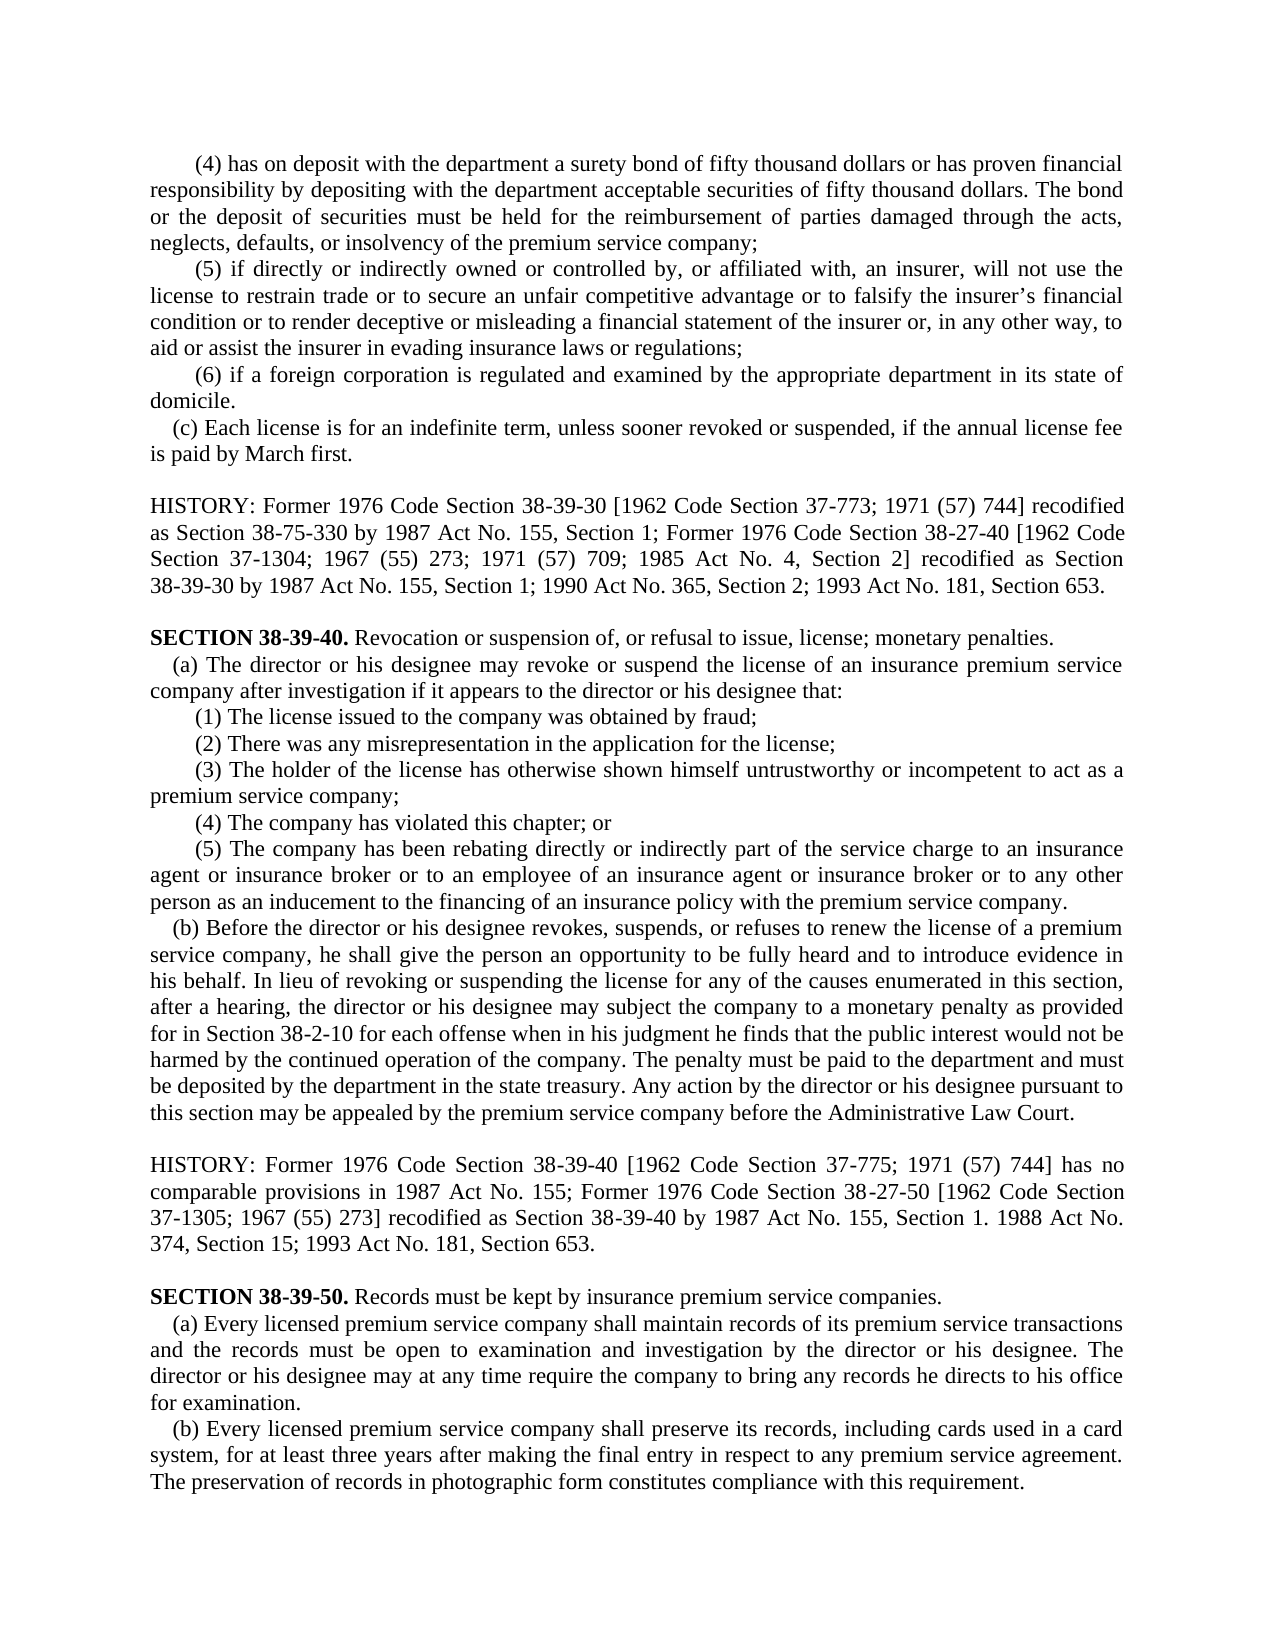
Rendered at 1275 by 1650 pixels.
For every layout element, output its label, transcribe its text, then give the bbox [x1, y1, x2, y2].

text (4) The company has violated this chapter; or [150, 809, 1125, 835]
text (b) Every licensed premium service company shall preserve its records, including cards used in a card system, for at least three years after making the final entry in respect to any premium service agreement. The preservation of records in photographic form constitutes compliance with this requirement. [150, 1415, 1125, 1494]
text SECTION 38-39-50. Records must be kept by insurance premium service companies. [150, 1283, 1125, 1309]
text (c) Each license is for an indefinite term, unless sooner revoked or suspended, if the annual license fee is paid by March first. [150, 413, 1125, 466]
text (b) Before the director or his designee revokes, suspends, or refuses to renew the license of a premium service company, he shall give the person an opportunity to be fully heard and to introduce evidence in his behalf. In lieu of revoking or suspending the license for any of the causes enumerated in this section, after a hearing, the director or his designee may subject the company to a monetary penalty as provided for in Section 38-2-10 for each offense when in his judgment he finds that the public interest would not be harmed by the continued operation of the company. The penalty must be paid to the department and must be deposited by the department in the state treasury. Any action by the director or his designee pursuant to this section may be appealed by the premium service company before the Administrative Law Court. [150, 914, 1125, 1125]
text SECTION 38-39-40. Revocation or suspension of, or refusal to issue, license; monetary penalties. [150, 624, 1125, 651]
text HISTORY: Former 1976 Code Section 38-39-40 [1962 Code Section 37-775; 1971 (57) 744] has no comparable provisions in 1987 Act No. 155; Former 1976 Code Section 38-27-50 [1962 Code Section 37-1305; 1967 (55) 273] recodified as Section 38-39-40 by 1987 Act No. 155, Section 1. 1988 Act No. 374, Section 15; 1993 Act No. 181, Section 653. [150, 1151, 1125, 1257]
text (6) if a foreign corporation is regulated and examined by the appropriate department in its state of domicile. [150, 361, 1125, 413]
text (5) if directly or indirectly owned or controlled by, or affiliated with, an insurer, will not use the license to restrain trade or to secure an unfair competitive advantage or to falsify the insurer’s financial condition or to render deceptive or misleading a financial statement of the insurer or, in any other way, to aid or assist the insurer in evading insurance laws or regulations; [150, 255, 1125, 361]
text (a) The director or his designee may revoke or suspend the license of an insurance premium service company after investigation if it appears to the director or his designee that: [150, 651, 1125, 703]
text (1) The license issued to the company was obtained by fraud; [150, 703, 1125, 730]
text HISTORY: Former 1976 Code Section 38-39-30 [1962 Code Section 37-773; 1971 (57) 744] recodified as Section 38-75-330 by 1987 Act No. 155, Section 1; Former 1976 Code Section 38-27-40 [1962 Code Section 37-1304; 1967 (55) 273; 1971 (57) 709; 1985 Act No. 4, Section 2] recodified as Section 38-39-30 by 1987 Act No. 155, Section 1; 1990 Act No. 365, Section 2; 1993 Act No. 181, Section 653. [150, 493, 1125, 598]
text (5) The company has been rebating directly or indirectly part of the service charge to an insurance agent or insurance broker or to an employee of an insurance agent or insurance broker or to any other person as an inducement to the financing of an insurance policy with the premium service company. [150, 835, 1125, 914]
text (3) The holder of the license has otherwise shown himself untrustworthy or incompetent to act as a premium service company; [150, 756, 1125, 809]
text (2) There was any misrepresentation in the application for the license; [150, 730, 1125, 756]
text (a) Every licensed premium service company shall maintain records of its premium service transactions and the records must be open to examination and investigation by the director or his designee. The director or his designee may at any time require the company to bring any records he directs to his office for examination. [150, 1309, 1125, 1415]
text (4) has on deposit with the department a surety bond of fifty thousand dollars or has proven financial responsibility by depositing with the department acceptable securities of fifty thousand dollars. The bond or the deposit of securities must be held for the reimbursement of parties damaged through the acts, neglects, defaults, or insolvency of the premium service company; [150, 150, 1125, 255]
